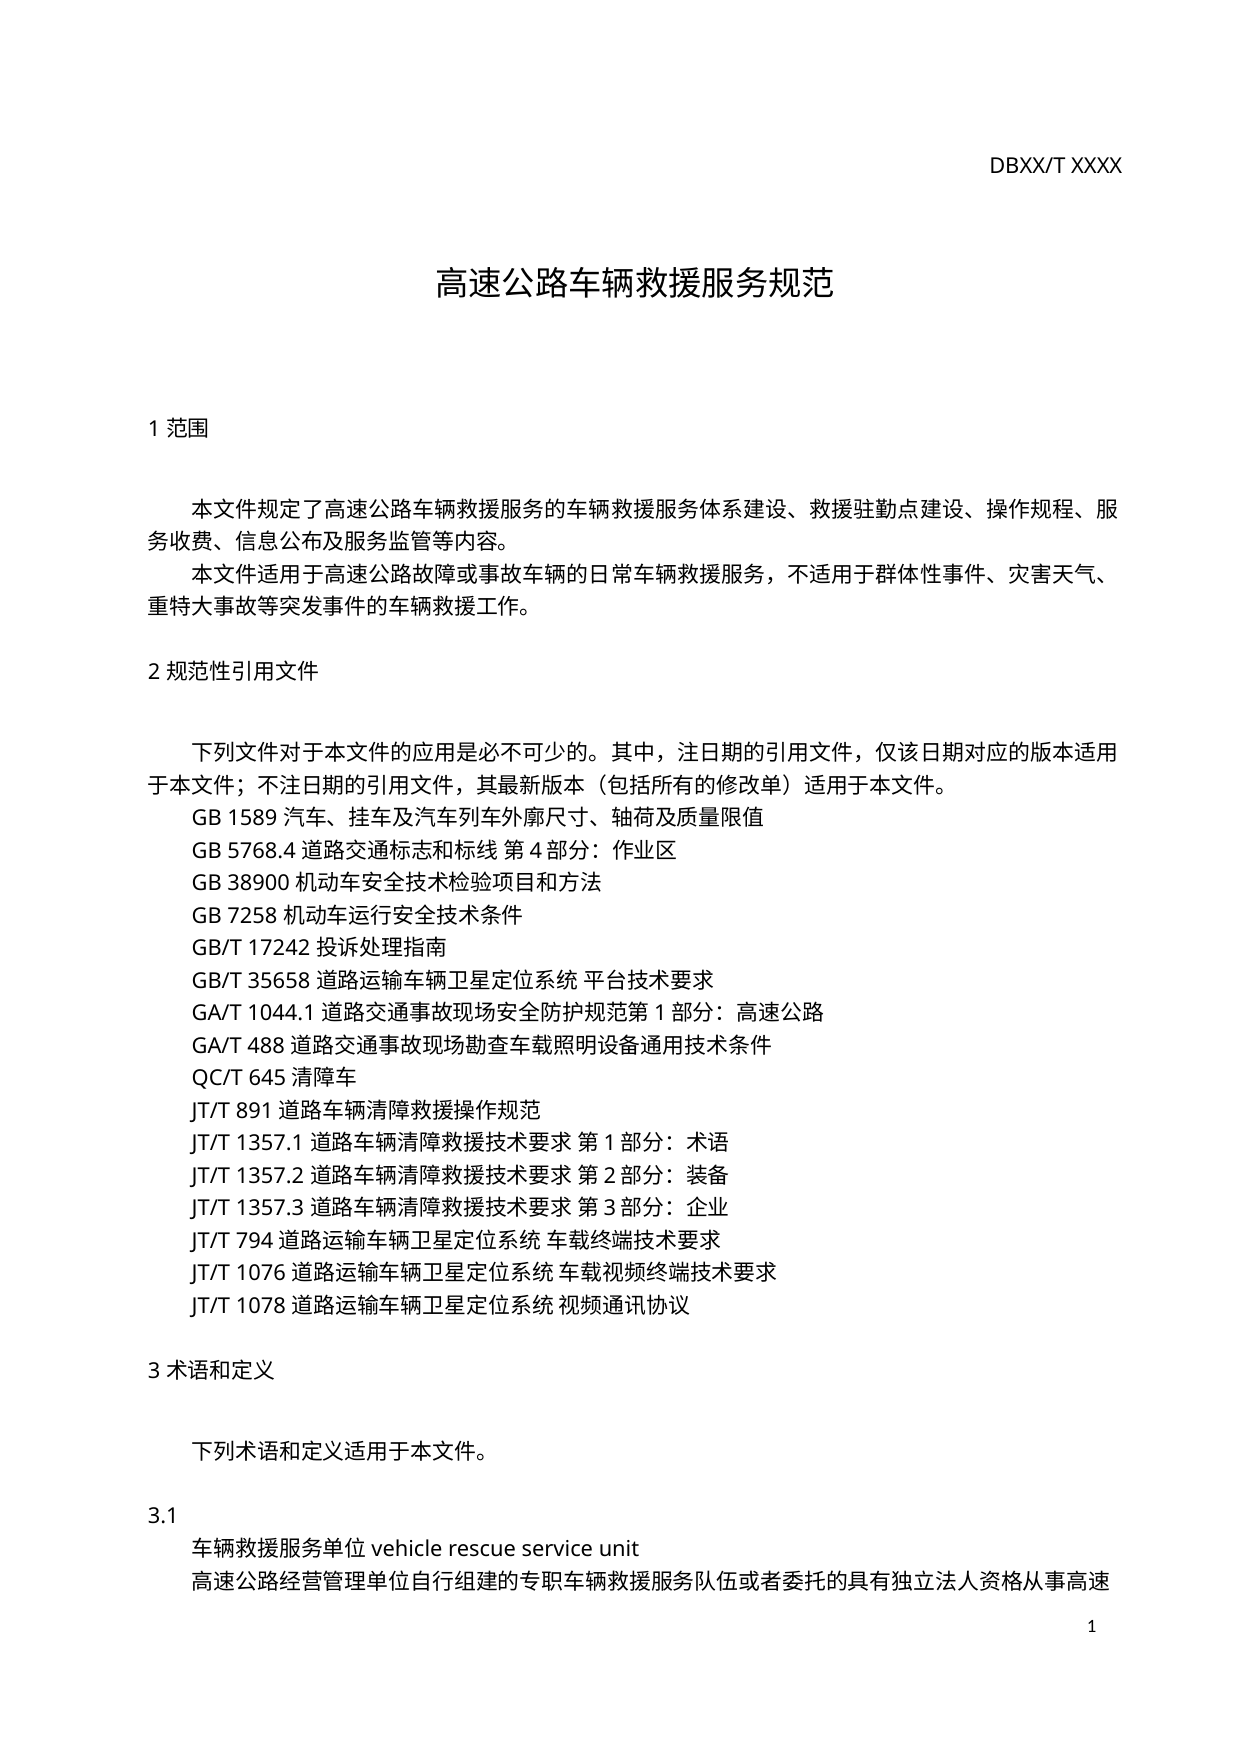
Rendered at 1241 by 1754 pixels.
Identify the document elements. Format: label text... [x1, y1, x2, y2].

text GB 7258 机动车运行安全技术条件 [148, 897, 1122, 930]
text 车辆救援服务单位 vehicle rescue service unit [148, 1531, 1122, 1563]
text JT/T 794 道路运输车辆卫星定位系统 车载终端技术要求 [148, 1222, 1122, 1255]
text JT/T 891 道路车辆清障救援操作规范 [148, 1092, 1122, 1125]
text 3.1 [148, 1498, 1122, 1531]
text JT/T 1357.2 道路车辆清障救援技术要求 第2部分：装备 [148, 1157, 1122, 1190]
text 本文件规定了高速公路车辆救援服务的车辆救援服务体系建设、救援驻勤点建设、操作规程、服务收费、信息公布及服务监管等内容。 [148, 491, 1122, 556]
text QC/T 645 清障车 [148, 1060, 1122, 1092]
text JT/T 1357.3 道路车辆清障救援技术要求 第3部分：企业 [148, 1190, 1122, 1222]
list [148, 1563, 1122, 1596]
text 2 规范性引用文件 [148, 654, 1122, 687]
text GB/T 17242 投诉处理指南 [148, 930, 1122, 962]
text 高速公路车辆救援服务规范 [148, 248, 1122, 313]
text GA/T 1044.1 道路交通事故现场安全防护规范第1部分：高速公路 [148, 995, 1122, 1027]
text 本文件适用于高速公路故障或事故车辆的日常车辆救援服务，不适用于群体性事件、灾害天气、重特大事故等突发事件的车辆救援工作。 [148, 556, 1122, 621]
text GB/T 35658 道路运输车辆卫星定位系统 平台技术要求 [148, 962, 1122, 995]
text 下列术语和定义适用于本文件。 [148, 1433, 1122, 1466]
text JT/T 1357.1 道路车辆清障救援技术要求 第1部分：术语 [148, 1125, 1122, 1157]
text GB 38900 机动车安全技术检验项目和方法 [148, 865, 1122, 897]
subtitle 3 术语和定义 [148, 1353, 1122, 1385]
text GB 5768.4 道路交通标志和标线 第4部分：作业区 [148, 832, 1122, 865]
text 下列文件对于本文件的应用是必不可少的。其中，注日期的引用文件，仅该日期对应的版本适用于本文件；不注日期的引用文件，其最新版本（包括所有的修改单）适用于本文件。 [148, 735, 1122, 800]
text JT/T 1076 道路运输车辆卫星定位系统 车载视频终端技术要求 [148, 1255, 1122, 1287]
text GA/T 488 道路交通事故现场勘查车载照明设备通用技术条件 [148, 1027, 1122, 1060]
text JT/T 1078 道路运输车辆卫星定位系统 视频通讯协议 [148, 1287, 1122, 1320]
subtitle 1 范围 [148, 411, 1122, 443]
text GB 1589 汽车、挂车及汽车列车外廓尺寸、轴荷及质量限值 [148, 800, 1122, 832]
